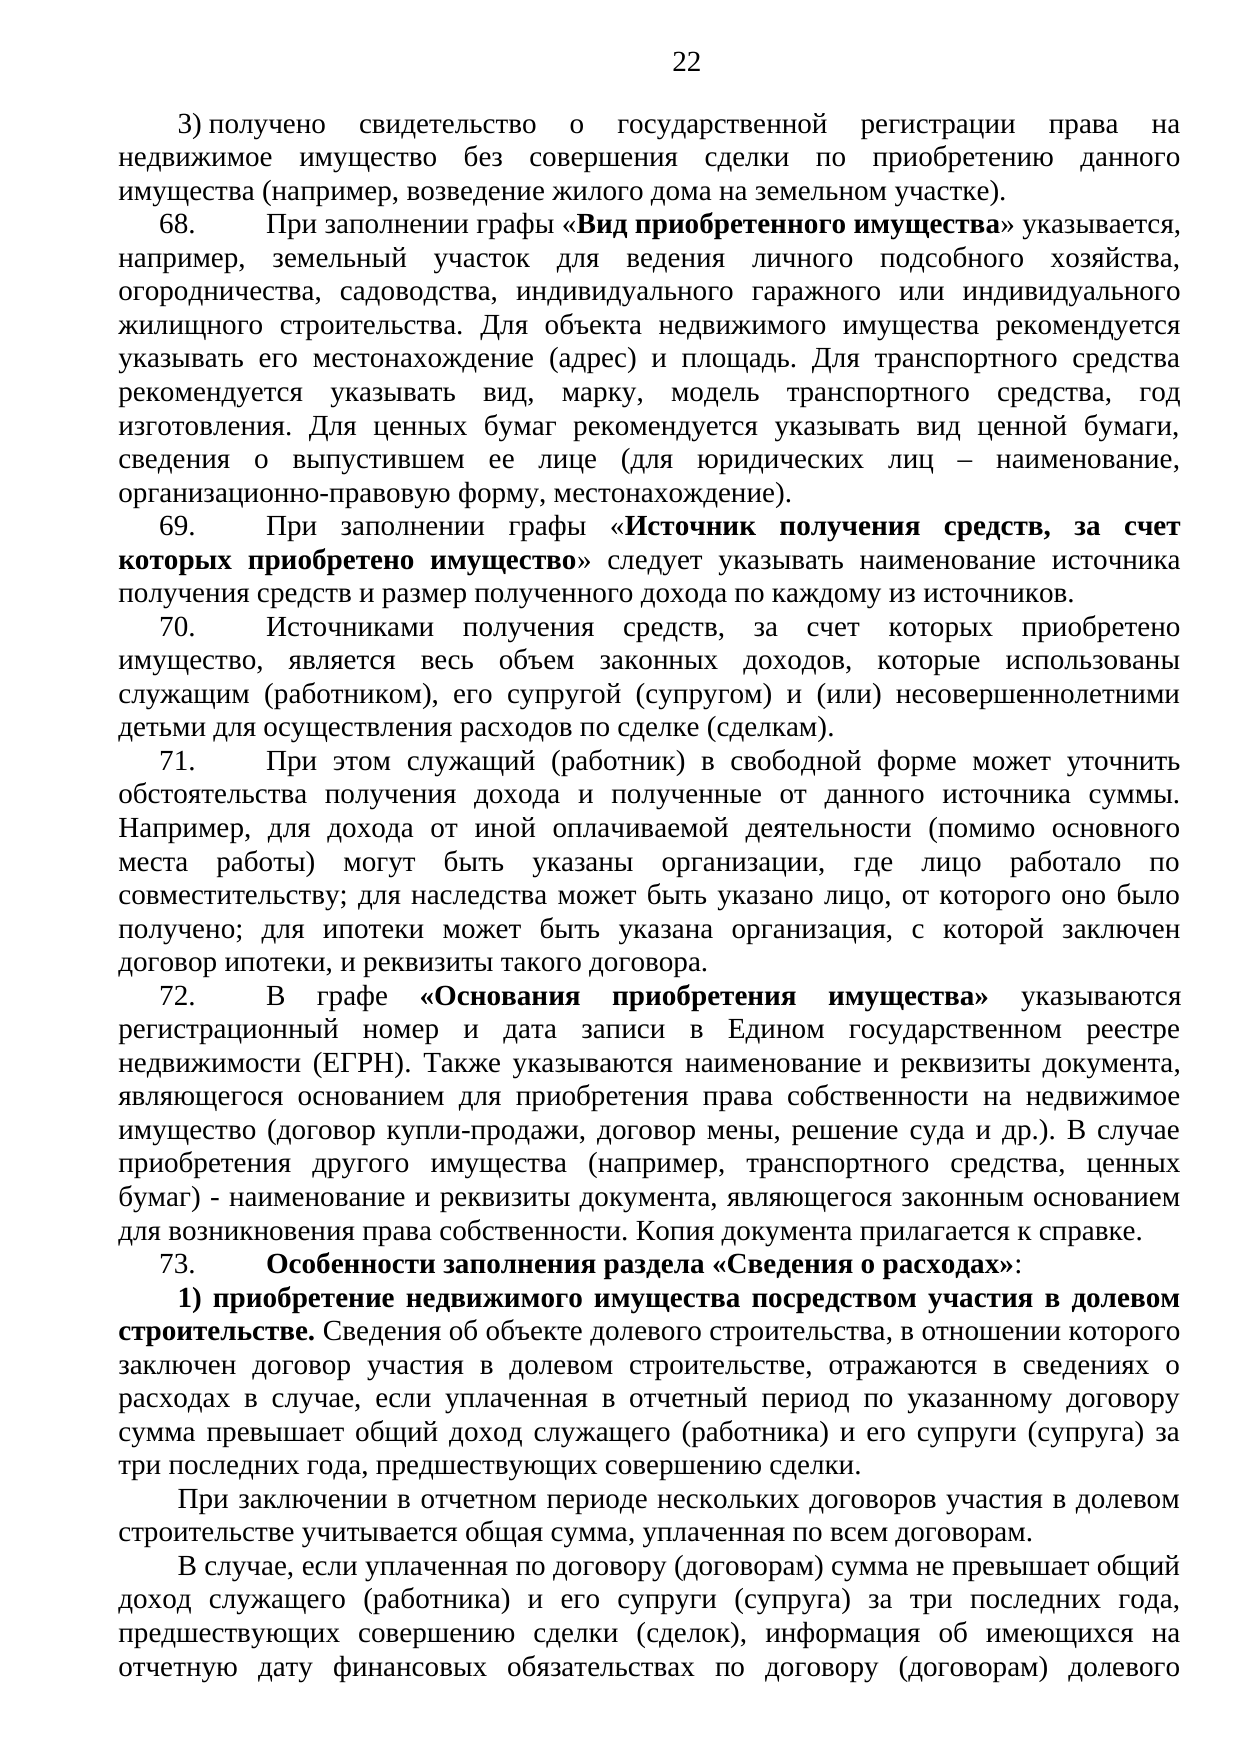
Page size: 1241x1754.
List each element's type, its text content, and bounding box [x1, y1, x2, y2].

list В графе «Основания приобретения имущества» указываются регистрационный номер и дата записи в Едином государственном реестре недвижимости (ЕГРН). Также указываются наименование и реквизиты документа, являющегося основанием для приобретения права собственности на недвижимое имущество (договор купли-продажи, договор мены, решение суда и др.). В случае приобретения другого имущества (например, транспортного средства, ценных бумаг) - наименование и реквизиты документа, являющегося законным основанием для возникновения права собственности. Копия документа прилагается к справке. [118, 978, 1181, 1246]
list При заполнении графы «Источник получения средств, за счет которых приобретено имущество» следует указывать наименование источника получения средств и размер полученного дохода по каждому из источников. [118, 508, 1181, 609]
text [118, 1548, 1181, 1682]
list При заполнении графы «Вид приобретенного имущества» указывается, например, земельный участок для ведения личного подсобного хозяйства, огородничества, садоводства, индивидуального гаражного или индивидуального жилищного строительства. Для объекта недвижимого имущества рекомендуется указывать его местонахождение (адрес) и площадь. Для транспортного средства рекомендуется указывать вид, марку, модель транспортного средства, год изготовления. Для ценных бумаг рекомендуется указывать вид ценной бумаги, сведения о выпустившем ее лице (для юридических лиц – наименование, организационно-правовую форму, местонахождение). [118, 206, 1181, 508]
text 3) получено свидетельство о государственной регистрации права на недвижимое имущество без совершения сделки по приобретению данного имущества (например, возведение жилого дома на земельном участке). [118, 106, 1181, 206]
text При заключении в отчетном периоде нескольких договоров участия в долевом строительстве учитывается общая сумма, уплаченная по всем договорам. [118, 1481, 1181, 1548]
list Источниками получения средств, за счет которых приобретено имущество, является весь объем законных доходов, которые использованы служащим (работником), его супругой (супругом) и (или) несовершеннолетними детьми для осуществления расходов по сделке (сделкам). [118, 609, 1181, 743]
text 1) приобретение недвижимого имущества посредством участия в долевом строительстве. Сведения об объекте долевого строительства, в отношении которого заключен договор участия в долевом строительстве, отражаются в сведениях о расходах в случае, если уплаченная в отчетный период по указанному договору сумма превышает общий доход служащего (работника) и его супруги (супруга) за три последних года, предшествующих совершению сделки. [118, 1280, 1181, 1481]
list Особенности заполнения раздела «Сведения о расходах»: [118, 1246, 1181, 1280]
list При этом служащий (работник) в свободной форме может уточнить обстоятельства получения дохода и полученные от данного источника суммы. Например, для дохода от иной оплачиваемой деятельности (помимо основного места работы) могут быть указаны организации, где лицо работало по совместительству; для наследства может быть указано лицо, от которого оно было получено; для ипотеки может быть указана организация, с которой заключен договор ипотеки, и реквизиты такого договора. [118, 743, 1181, 978]
